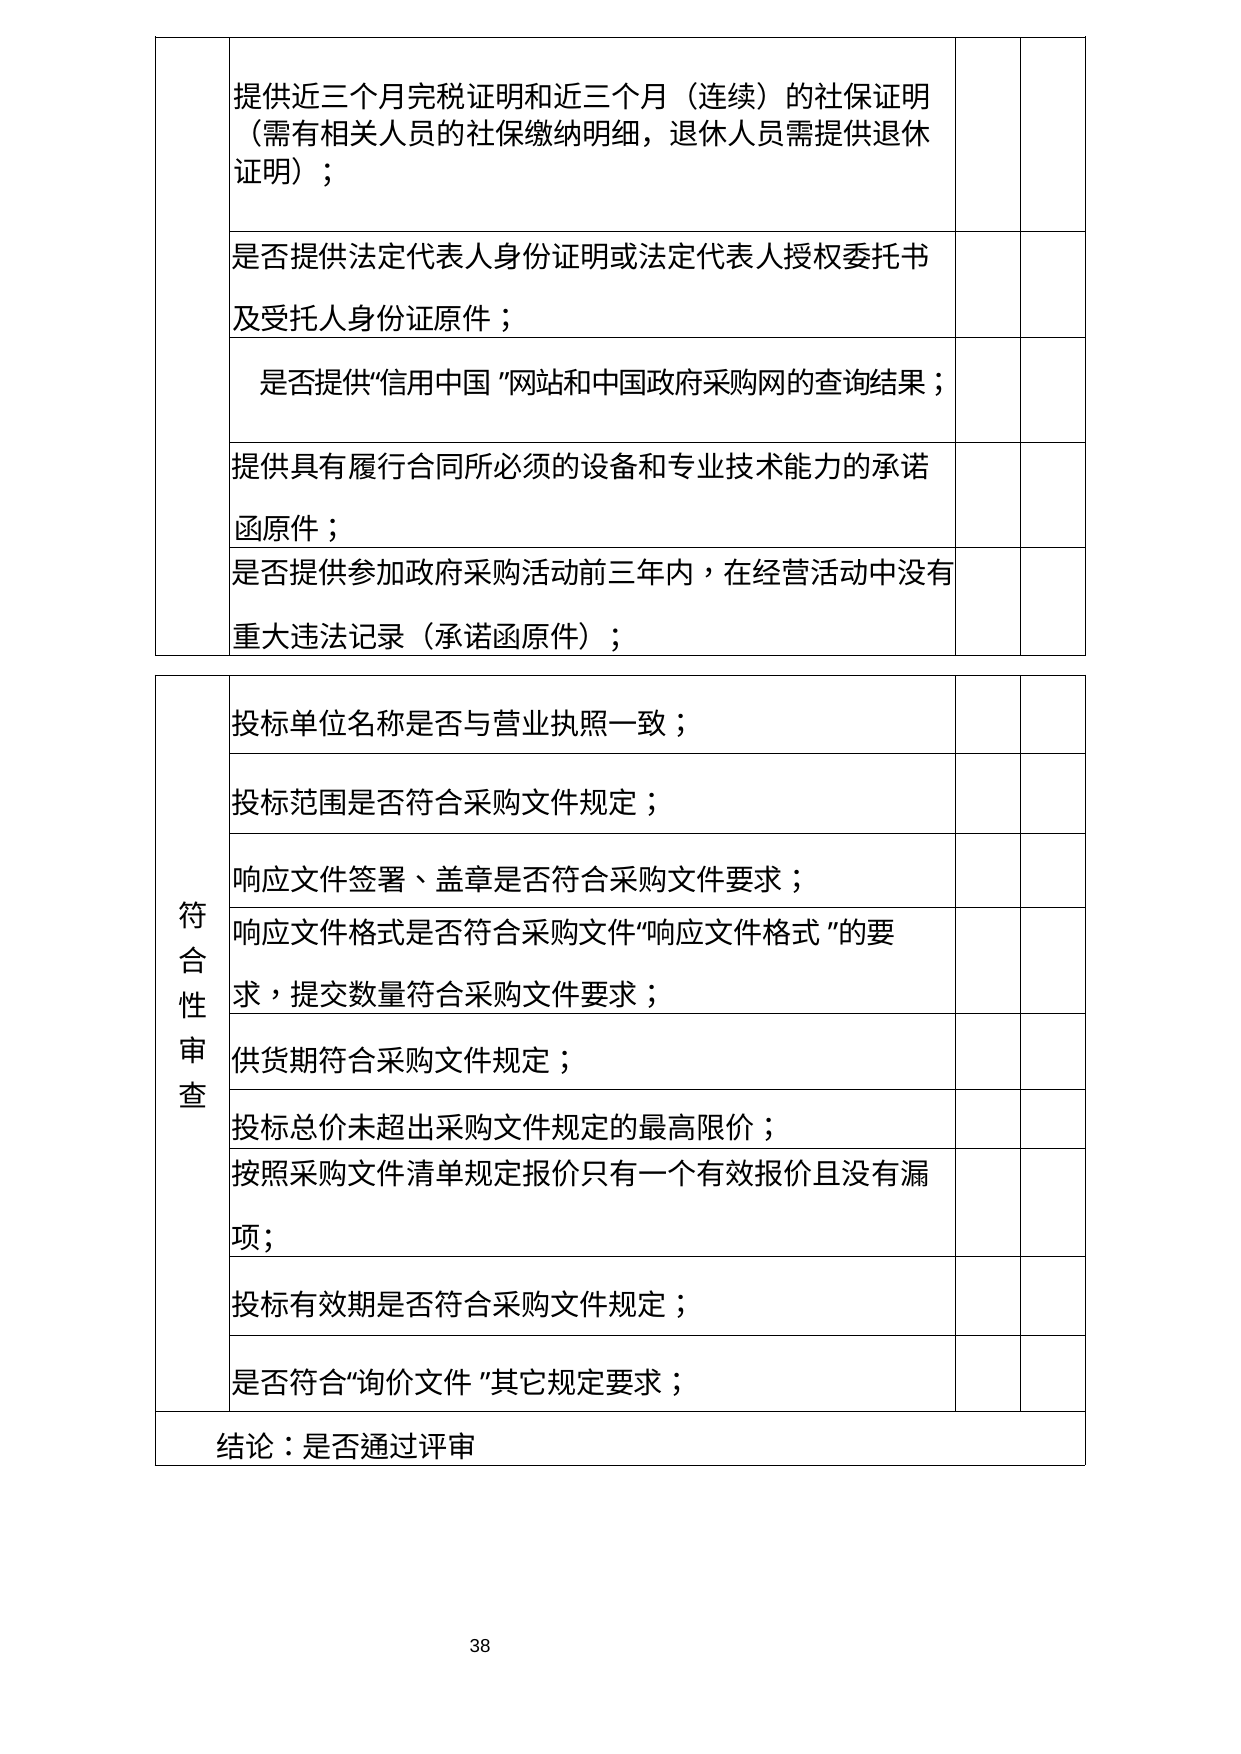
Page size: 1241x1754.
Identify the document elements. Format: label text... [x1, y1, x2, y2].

table_cell [956, 1257, 1020, 1335]
table_cell [956, 1014, 1020, 1088]
table_cell [956, 908, 1020, 1013]
table_cell [956, 548, 1020, 655]
table_cell 供货期符合采购文件规定； [230, 1014, 955, 1088]
table_cell [956, 443, 1020, 547]
table_cell 是否提供参加政府采购活动前三年内，在经营活动中没有 重大违法记录（承诺函原件）； [230, 548, 955, 655]
table_cell [956, 38, 1020, 231]
table_cell 是否提供“信用中国 ”网站和中国政府采购网的查询结果； [230, 338, 955, 441]
table_cell 投标范围是否符合采购文件规定； [230, 754, 955, 832]
table_cell 是否符合“询价文件 ”其它规定要求； [230, 1336, 955, 1411]
table_cell 响应文件格式是否符合采购文件“响应文件格式 ”的要 求，提交数量符合采购文件要求； [230, 908, 955, 1013]
table_cell [956, 338, 1020, 441]
table_cell [1021, 1257, 1085, 1335]
table_cell 提供具有履行合同所必须的设备和专业技术能力的承诺 函原件； [230, 443, 955, 547]
table_cell 提供近三个月完税证明和近三个月（连续）的社保证明（需有相关人员的社保缴纳明细，退休人员需提供退休证明）； [230, 38, 955, 231]
table_cell [1021, 232, 1085, 336]
table_header [1021, 676, 1085, 753]
table_cell [956, 754, 1020, 832]
table_cell [956, 1336, 1020, 1411]
table_cell [1021, 1336, 1085, 1411]
table_header 符 合 性 审 查 [156, 676, 229, 1411]
table_header [956, 676, 1020, 753]
table_cell [956, 834, 1020, 907]
table_cell [1021, 338, 1085, 441]
table_cell [1021, 1014, 1085, 1088]
table_cell [1021, 443, 1085, 547]
table_cell 按照采购文件清单规定报价只有一个有效报价且没有漏 项； [230, 1149, 955, 1256]
table_cell [956, 232, 1020, 336]
table_cell [1021, 1149, 1085, 1256]
table_cell 投标有效期是否符合采购文件规定； [230, 1257, 955, 1335]
table_cell [956, 1090, 1020, 1148]
table_cell [1021, 548, 1085, 655]
table_header 投标单位名称是否与营业执照一致； [230, 676, 955, 753]
table_cell [1021, 834, 1085, 907]
table_cell 结论：是否通过评审 [156, 1412, 1085, 1464]
table_cell [1021, 38, 1085, 231]
table_cell [1021, 754, 1085, 832]
table_cell [1021, 1090, 1085, 1148]
table_cell 响应文件签署、盖章是否符合采购文件要求； [230, 834, 955, 907]
table_cell 是否提供法定代表人身份证明或法定代表人授权委托书 及受托人身份证原件； [230, 232, 955, 336]
table_cell [956, 1149, 1020, 1256]
table_cell 投标总价未超出采购文件规定的最高限价； [230, 1090, 955, 1148]
table_cell [1021, 908, 1085, 1013]
